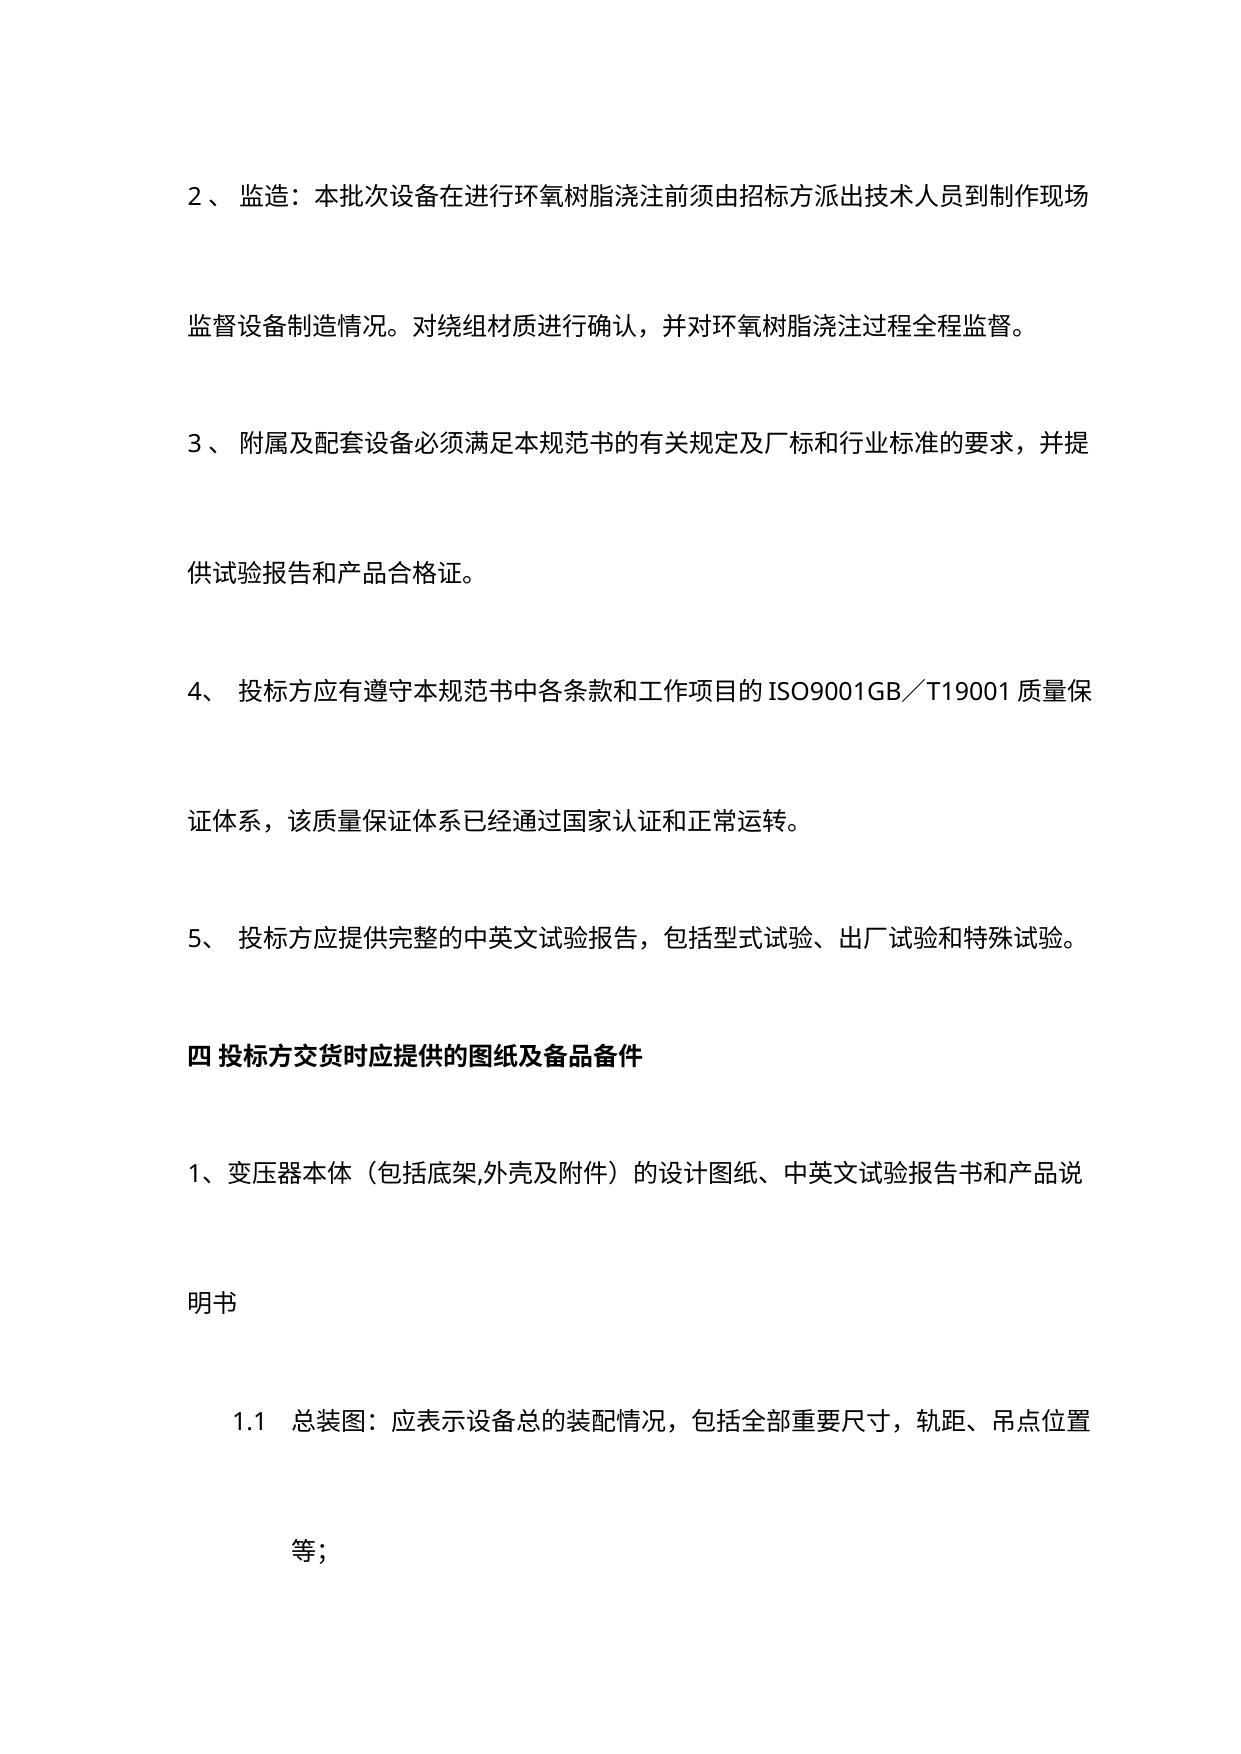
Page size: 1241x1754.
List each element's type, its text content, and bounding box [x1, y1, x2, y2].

text 3 、 附属及配套设备必须满足本规范书的有关规定及厂标和行业标准的要求，并提供试验报告和产品合格证。 [187, 409, 1093, 604]
text 2 、 监造：本批次设备在进行环氧树脂浇注前须由招标方派出技术人员到制作现场监督设备制造情况。对绕组材质进行确认，并对环氧树脂浇注过程全程监督。 [187, 162, 1093, 357]
text 4、 投标方应有遵守本规范书中各条款和工作项目的ISO9001GB／T19001质量保证体系，该质量保证体系已经通过国家认证和正常运转。 [187, 657, 1093, 852]
text 四 投标方交货时应提供的图纸及备品备件 [187, 1022, 1093, 1087]
text 1、变压器本体（包括底架,外壳及附件）的设计图纸、中英文试验报告书和产品说明书 [187, 1139, 1093, 1334]
text 5、 投标方应提供完整的中英文试验报告，包括型式试验、出厂试验和特殊试验。 [187, 904, 1093, 969]
list 总装图：应表示设备总的装配情况，包括全部重要尺寸，轨距、吊点位置等； [232, 1387, 1093, 1582]
